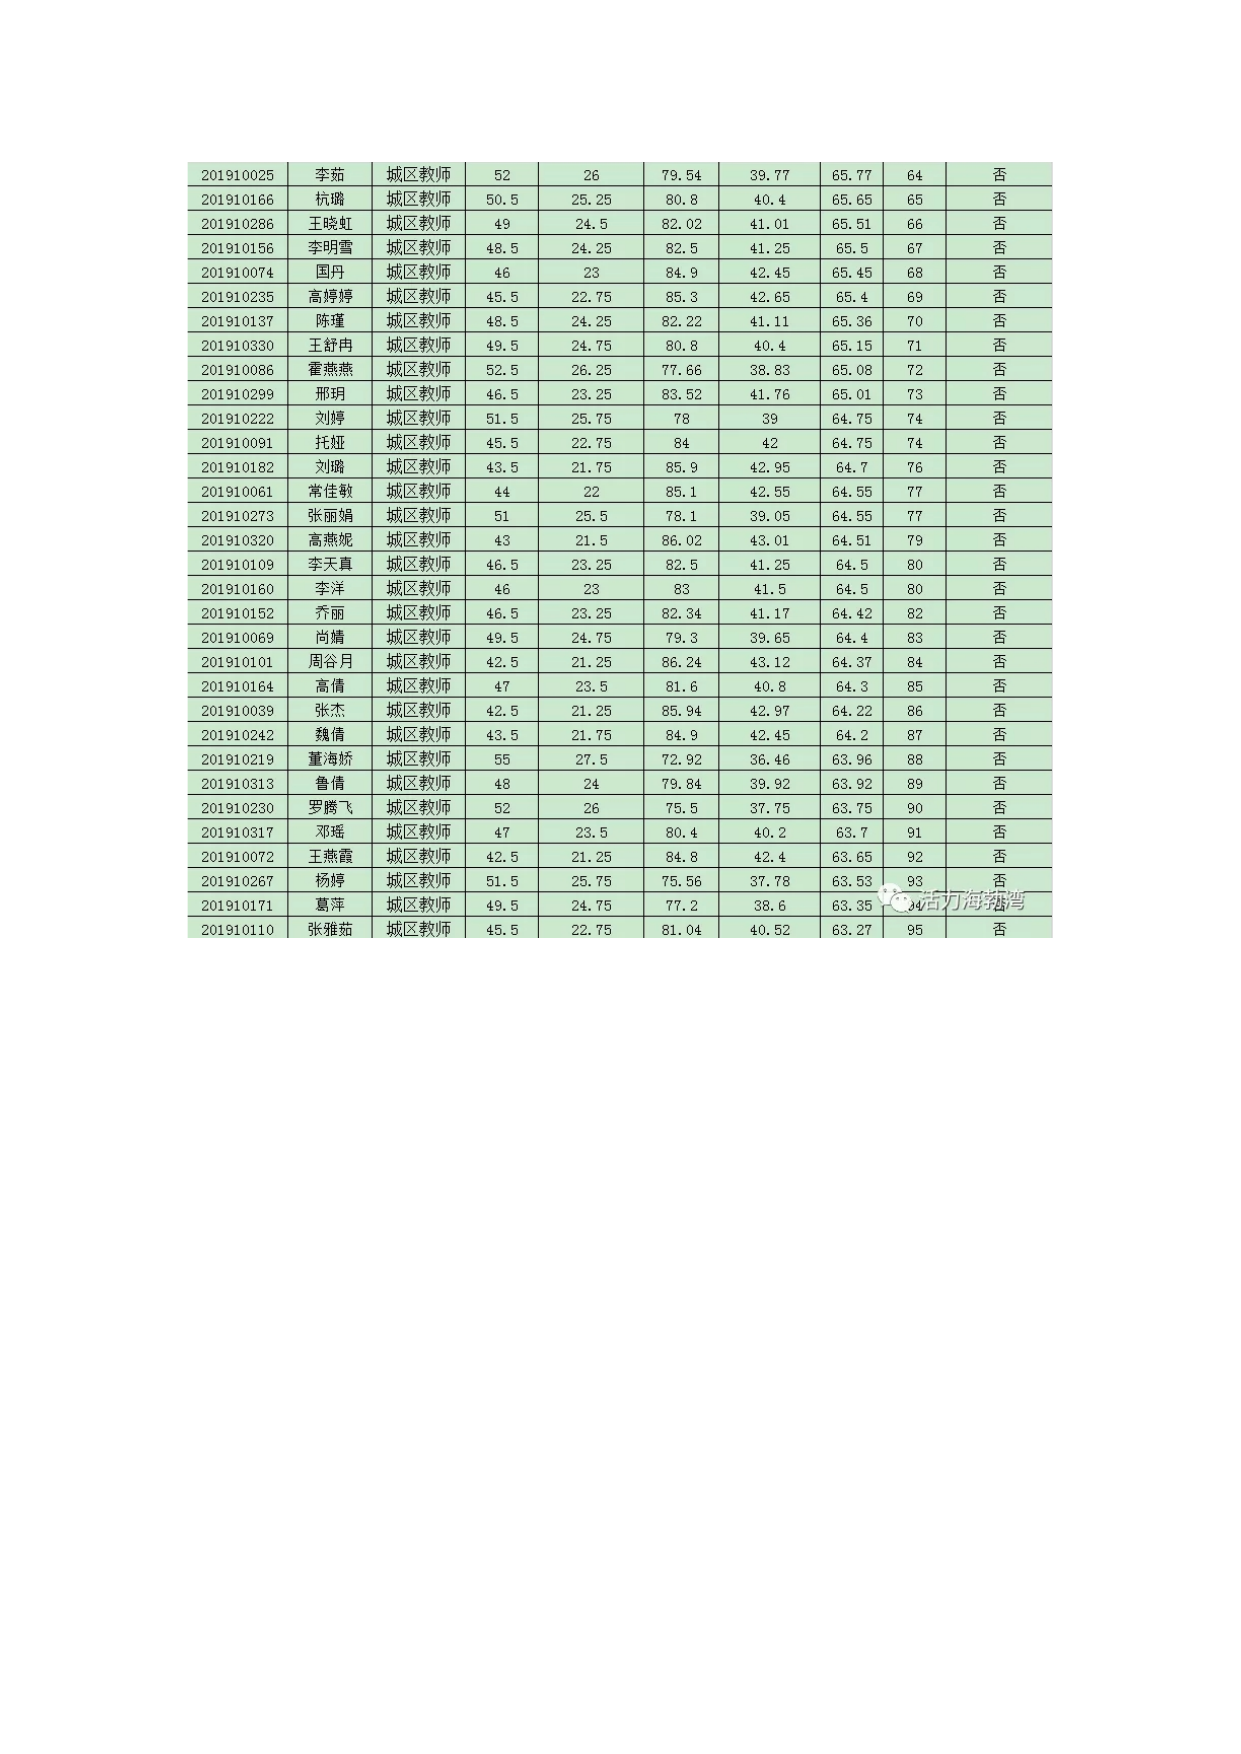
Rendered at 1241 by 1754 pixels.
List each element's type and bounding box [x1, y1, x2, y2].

picture [187, 162, 1053, 938]
